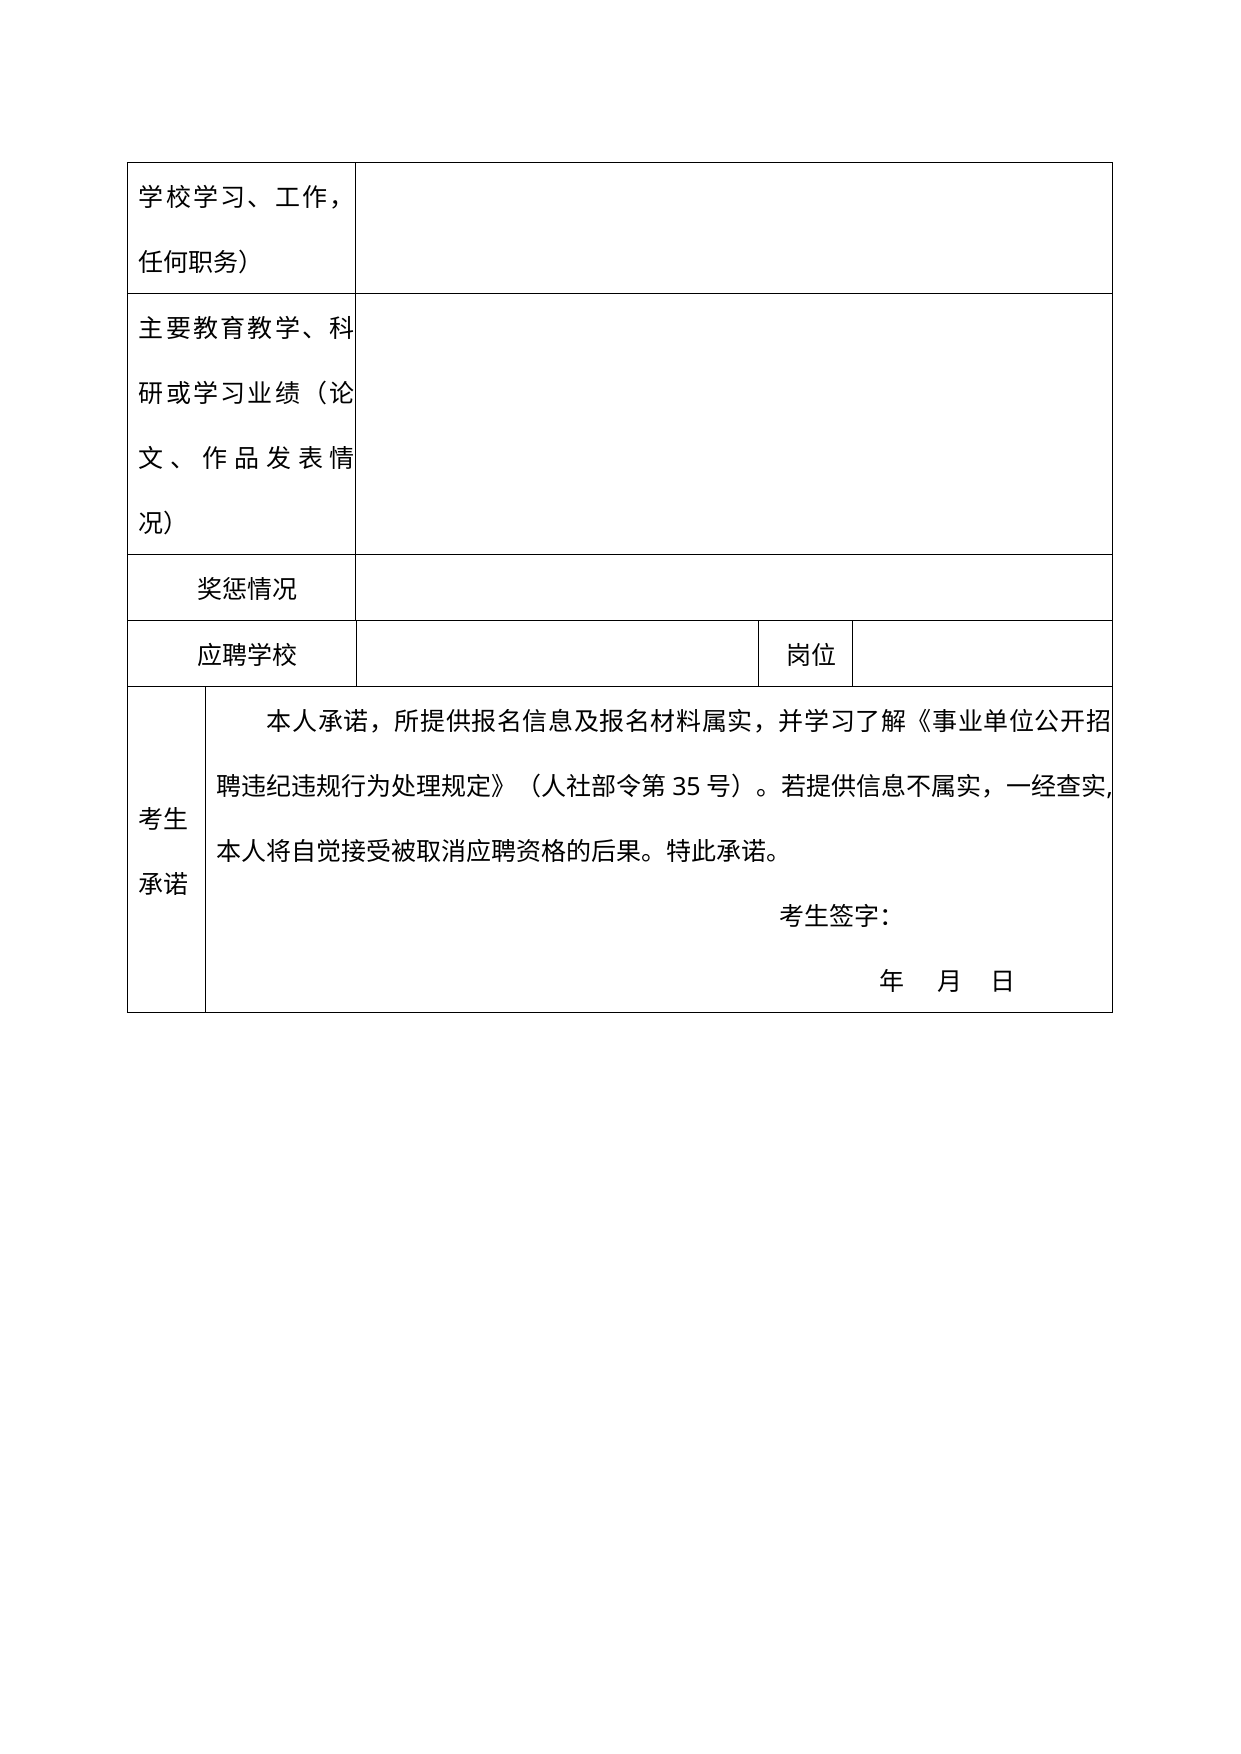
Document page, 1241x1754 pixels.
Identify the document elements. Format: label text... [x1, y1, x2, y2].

table_cell [356, 294, 1112, 554]
table_cell 岗位 [759, 621, 852, 686]
table_cell [356, 163, 1112, 293]
table_cell 主要教育教学、科研或学习业绩（论文、作品发表情况） [128, 294, 355, 554]
table_cell 奖惩情况 [128, 555, 355, 620]
table_cell [356, 555, 1112, 620]
table_cell [853, 621, 1112, 686]
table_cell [128, 163, 355, 293]
table_cell 本人承诺，所提供报名信息及报名材料属实，并学习了解《事业单位公开招聘违纪违规行为处理规定》（人社部令第35号）。若提供信息不属实，一经查实,本人将自觉接受被取消应聘资格的后果。特此承诺。 考生签字： 年 月 日 [206, 687, 1112, 1012]
table_cell [357, 621, 758, 686]
table_cell 考生 承诺 [128, 687, 205, 1012]
table_cell 应聘学校 [128, 621, 356, 686]
